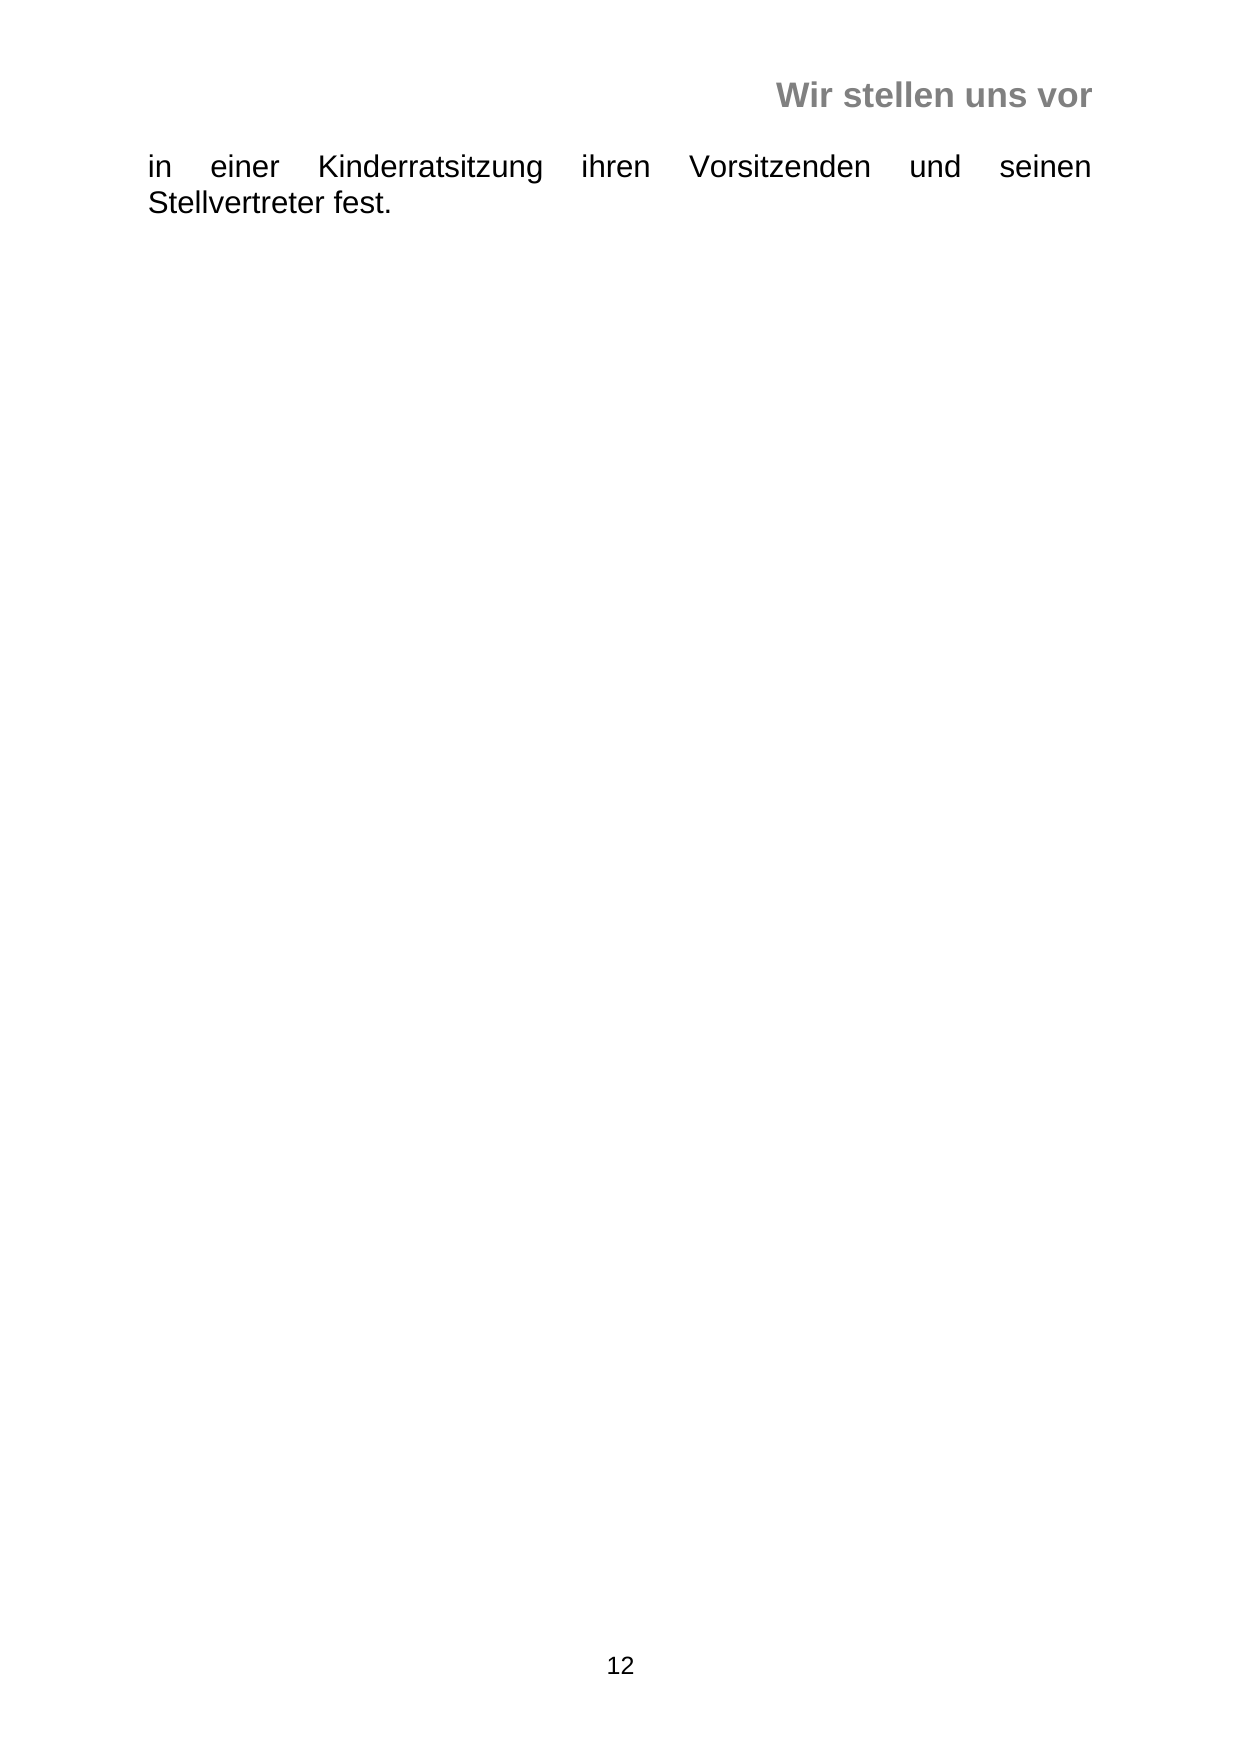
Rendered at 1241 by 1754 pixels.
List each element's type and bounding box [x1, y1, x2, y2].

text [148, 148, 1092, 219]
